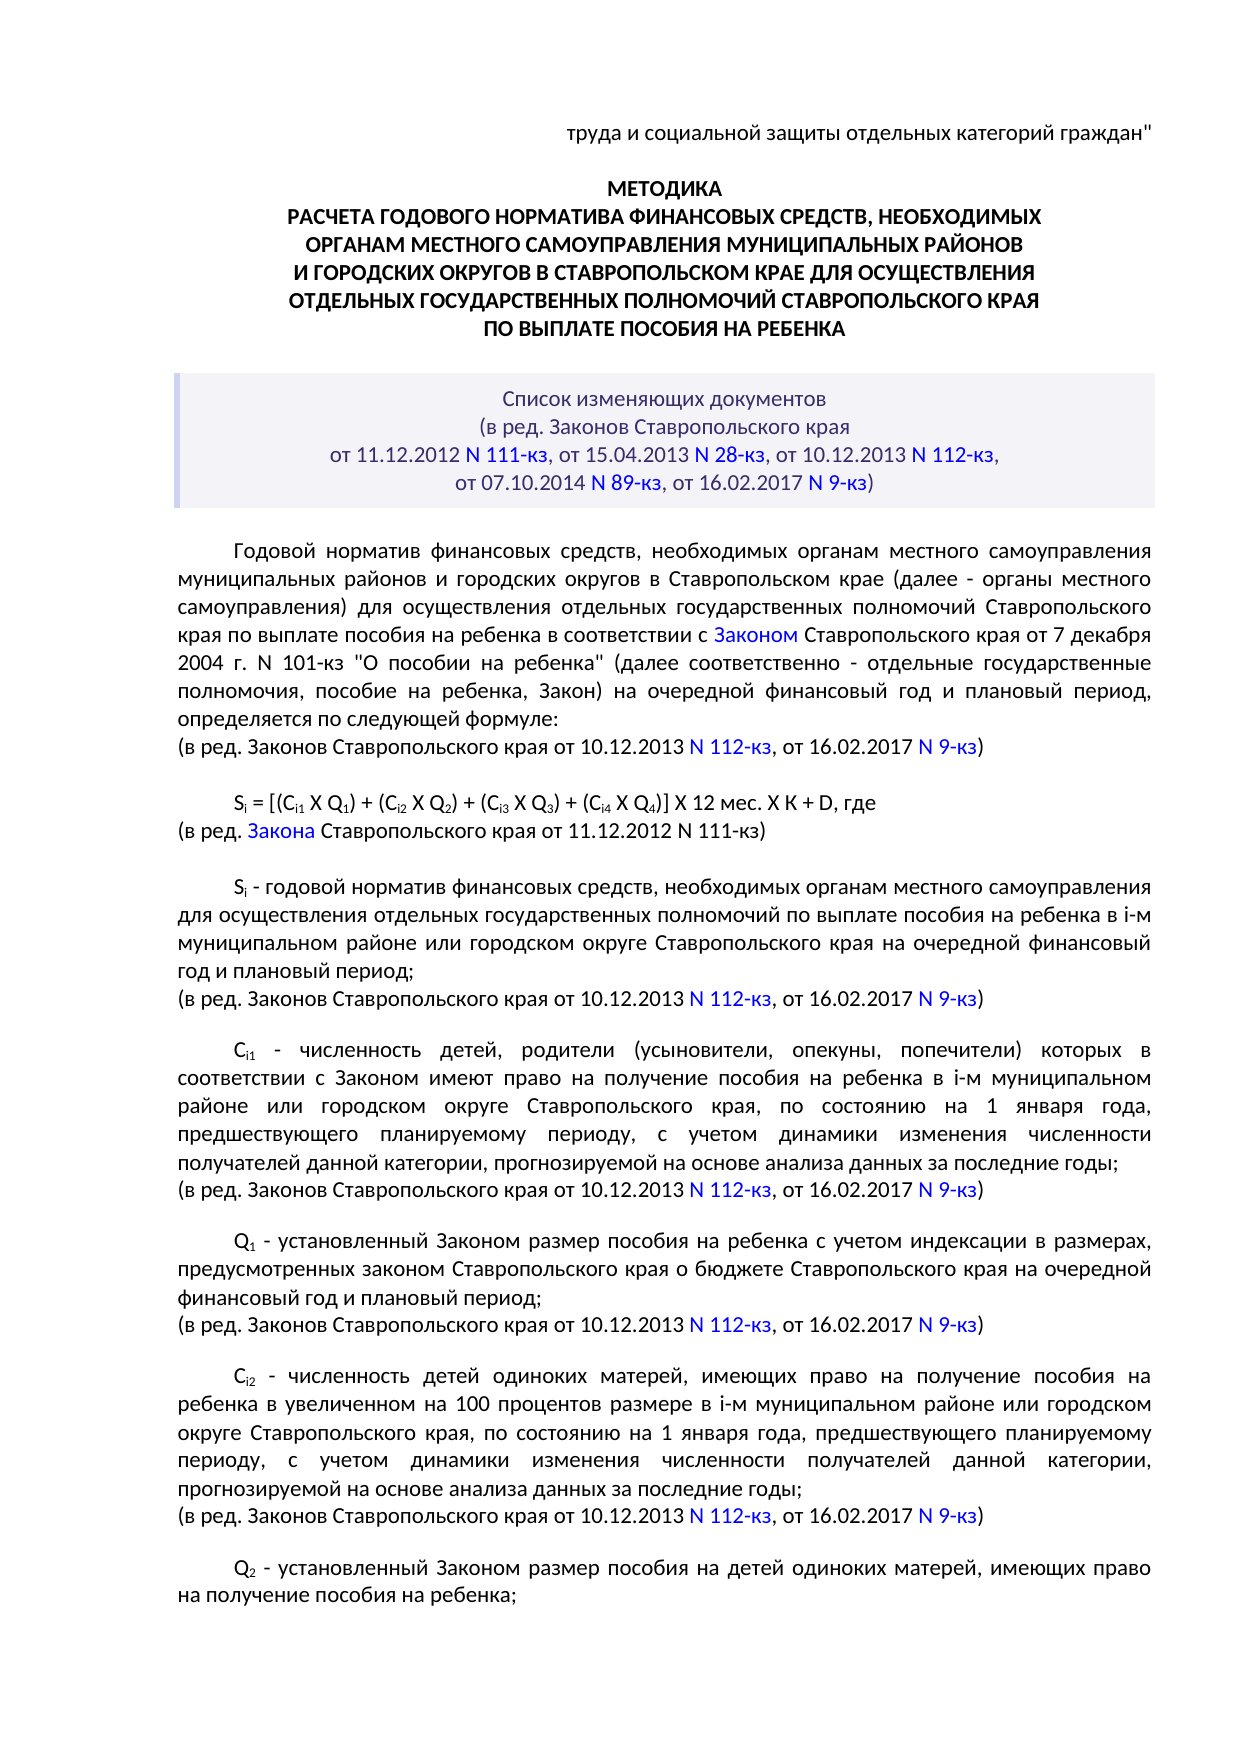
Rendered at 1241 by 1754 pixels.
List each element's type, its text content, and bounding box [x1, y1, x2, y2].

text (в ред. Закона Ставропольского края от 11.12.2012 N 111-кз) [177, 816, 1152, 844]
title И ГОРОДСКИХ ОКРУГОВ В СТАВРОПОЛЬСКОМ КРАЕ ДЛЯ ОСУЩЕСТВЛЕНИЯ [177, 258, 1152, 286]
text Годовой норматив финансовых средств, необходимых органам местного самоуправления муниципальных районов и городских округов в Ставропольском крае (далее - органы местного самоуправления) для осуществления отдельных государственных полномочий Ставропольского края по выплате пособия на ребенка в соответствии с Законом Ставропольского края от 7 декабря 2004 г. N 101-кз "О пособии на ребенка" (далее соответственно - отдельные государственные полномочия, пособие на ребенка, Закон) на очередной финансовый год и плановый период, определяется по следующей формуле: [177, 536, 1152, 732]
title ОРГАНАМ МЕСТНОГО САМОУПРАВЛЕНИЯ МУНИЦИПАЛЬНЫХ РАЙОНОВ [177, 230, 1152, 258]
text Ci1 - численность детей, родители (усыновители, опекуны, попечители) которых в соответствии с Законом имеют право на получение пособия на ребенка в i-м муниципальном районе или городском округе Ставропольского края, по состоянию на 1 января года, предшествующего планируемому периоду, с учетом динамики изменения численности получателей данной категории, прогнозируемой на основе анализа данных за последние годы; [177, 1036, 1152, 1176]
text (в ред. Законов Ставропольского края от 10.12.2013 N 112-кз, от 16.02.2017 N 9-кз) [177, 732, 1152, 760]
text Si - годовой норматив финансовых средств, необходимых органам местного самоуправления для осуществления отдельных государственных полномочий по выплате пособия на ребенка в i-м муниципальном районе или городском округе Ставропольского края на очередной финансовый год и плановый период; [177, 872, 1152, 984]
text Ci2 - численность детей одиноких матерей, имеющих право на получение пособия на ребенка в увеличенном на 100 процентов размере в i-м муниципальном районе или городском округе Ставропольского края, по состоянию на 1 января года, предшествующего планируемому периоду, с учетом динамики изменения численности получателей данной категории, прогнозируемой на основе анализа данных за последние годы; [177, 1362, 1152, 1502]
title ПО ВЫПЛАТЕ ПОСОБИЯ НА РЕБЕНКА [177, 314, 1152, 342]
text (в ред. Законов Ставропольского края от 10.12.2013 N 112-кз, от 16.02.2017 N 9-кз) [177, 984, 1152, 1013]
text (в ред. Законов Ставропольского края от 10.12.2013 N 112-кз, от 16.02.2017 N 9-кз) [177, 1311, 1152, 1339]
text Q1 - установленный Законом размер пособия на ребенка с учетом индексации в размерах, предусмотренных законом Ставропольского края о бюджете Ставропольского края на очередной финансовый год и плановый период; [177, 1227, 1152, 1311]
title РАСЧЕТА ГОДОВОГО НОРМАТИВА ФИНАНСОВЫХ СРЕДСТВ, НЕОБХОДИМЫХ [177, 202, 1152, 230]
table_header Список изменяющих документов (в ред. Законов Ставропольского края от 11.12.2012 N 111-кз, от 15.04.2013 N 28-кз, от 10.12.2013 N 112-кз, от 07.10.2014 N 89-кз, от 16.02.2017 N 9-кз) [180, 373, 1149, 508]
text (в ред. Законов Ставропольского края от 10.12.2013 N 112-кз, от 16.02.2017 N 9-кз) [177, 1176, 1152, 1204]
text Q2 - установленный Законом размер пособия на детей одиноких матерей, имеющих право на получение пособия на ребенка; [177, 1553, 1152, 1609]
text труда и социальной защиты отдельных категорий граждан" [177, 118, 1152, 146]
text Si = [(Ci1 X Q1) + (Ci2 X Q2) + (Ci3 X Q3) + (Ci4 X Q4)] X 12 мес. X К + D, где [177, 788, 1152, 816]
title ОТДЕЛЬНЫХ ГОСУДАРСТВЕННЫХ ПОЛНОМОЧИЙ СТАВРОПОЛЬСКОГО КРАЯ [177, 286, 1152, 314]
title МЕТОДИКА [177, 174, 1152, 202]
text (в ред. Законов Ставропольского края от 10.12.2013 N 112-кз, от 16.02.2017 N 9-кз) [177, 1502, 1152, 1530]
